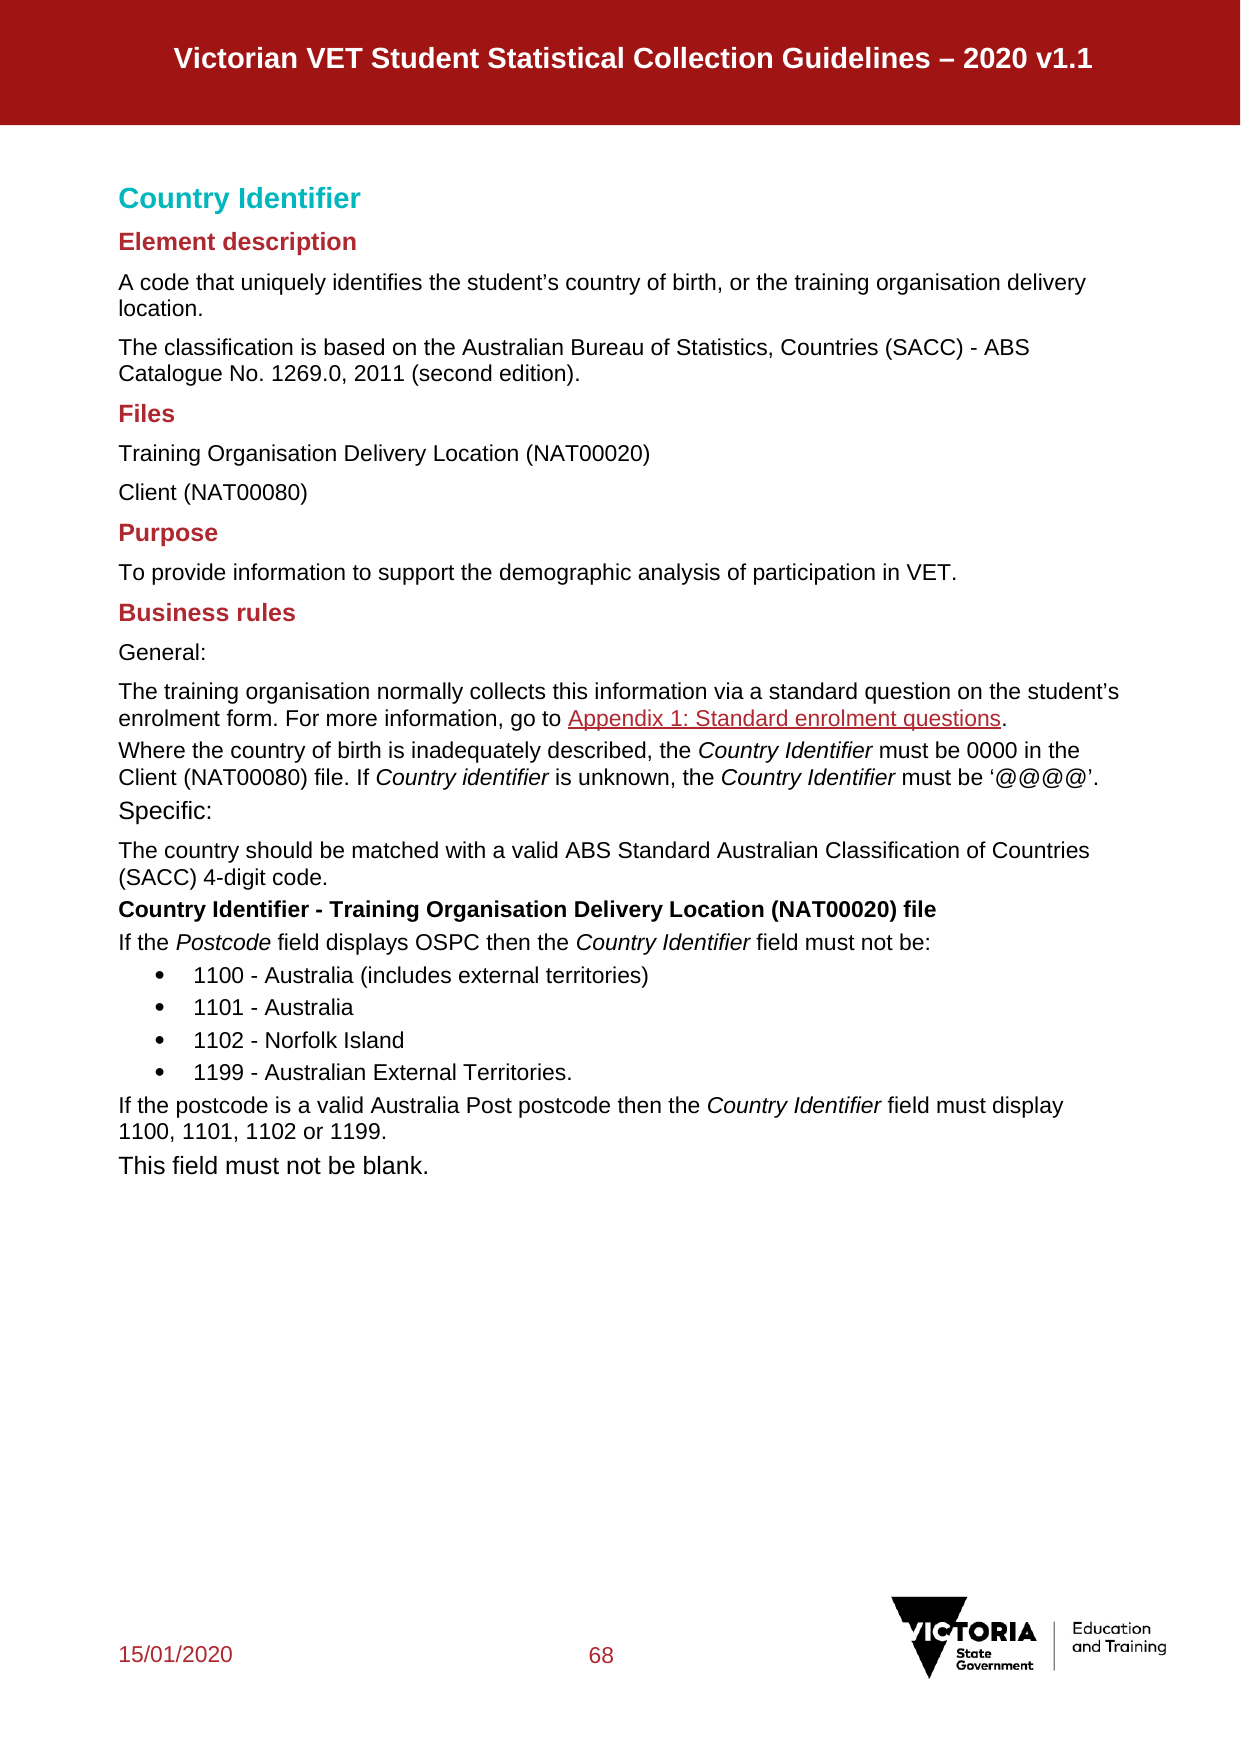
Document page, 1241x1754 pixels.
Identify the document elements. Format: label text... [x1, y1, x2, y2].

subtitle Business rules [118, 598, 1122, 627]
subtitle This field must not be blank. [118, 1151, 1122, 1180]
subtitle Element description [118, 227, 1122, 256]
text A code that uniquely identifies the student’s country of birth, or the training organisation delivery location. [118, 269, 1122, 321]
list 1199 - Australian External Territories. [156, 1059, 1122, 1086]
subtitle Purpose [118, 518, 1122, 547]
text The training organisation normally collects this information via a standard question on the student’s enrolment form. For more information, go to Appendix 1: Standard enrolment questions. [118, 678, 1122, 731]
text Training Organisation Delivery Location (NAT00020) [118, 440, 1122, 467]
text If the Postcode field displays OSPC then the Country Identifier field must not be: [118, 929, 1122, 955]
text To provide information to support the demographic analysis of participation in VET. [118, 559, 1122, 586]
subtitle Country Identifier [118, 181, 1122, 215]
text The classification is based on the Australian Bureau of Statistics, Countries (SACC) - ABS Catalogue No. 1269.0, 2011 (second edition). [118, 334, 1122, 387]
text Where the country of birth is inadequately described, the Country Identifier must be 0000 in the Client (NAT00080) file. If Country identifier is unknown, the Country Identifier must be ‘@@@@’. [118, 737, 1122, 790]
text Client (NAT00080) [118, 479, 1122, 506]
picture [0, 126, 1241, 1754]
subtitle Files [118, 399, 1122, 428]
text The country should be matched with a valid ABS Standard Australian Classification of Countries (SACC) 4-digit code. [118, 837, 1122, 890]
list 1102 - Norfolk Island [156, 1027, 1122, 1053]
subtitle Specific: [118, 796, 1122, 825]
list 1101 - Australia [156, 994, 1122, 1021]
text General: [118, 639, 1122, 666]
list 1100 - Australia (includes external territories) [156, 962, 1122, 988]
text Country Identifier - Training Organisation Delivery Location (NAT00020) file [118, 896, 1122, 923]
text If the postcode is a valid Australia Post postcode then the Country Identifier field must display 1100, 1101, 1102 or 1199. [118, 1092, 1122, 1145]
